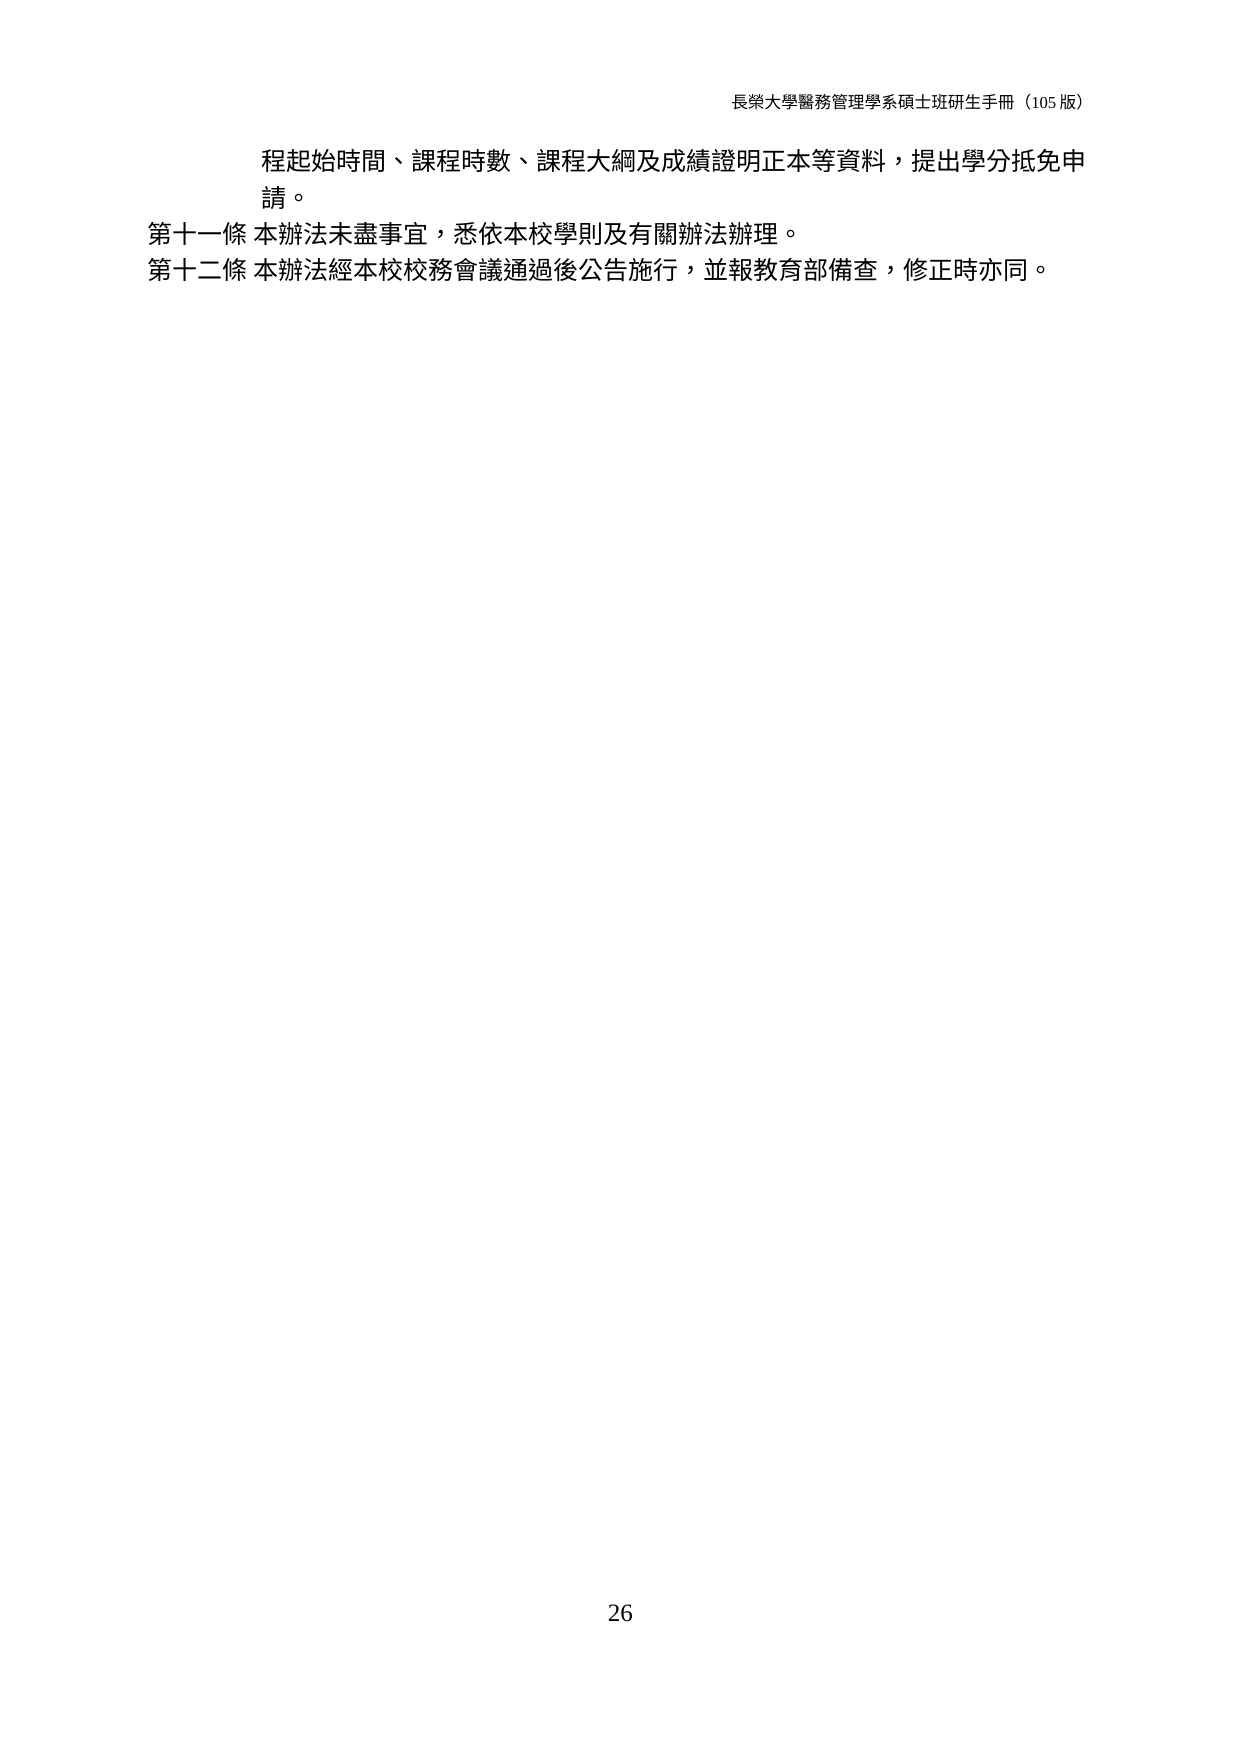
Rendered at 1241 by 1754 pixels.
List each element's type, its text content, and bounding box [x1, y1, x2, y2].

text 第十一條 本辦法未盡事宜，悉依本校學則及有關辦法辦理。 [148, 214, 1092, 251]
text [148, 142, 1092, 214]
text 第十二條 本辦法經本校校務會議通過後公告施行，並報教育部備查，修正時亦同。 [148, 251, 1092, 287]
